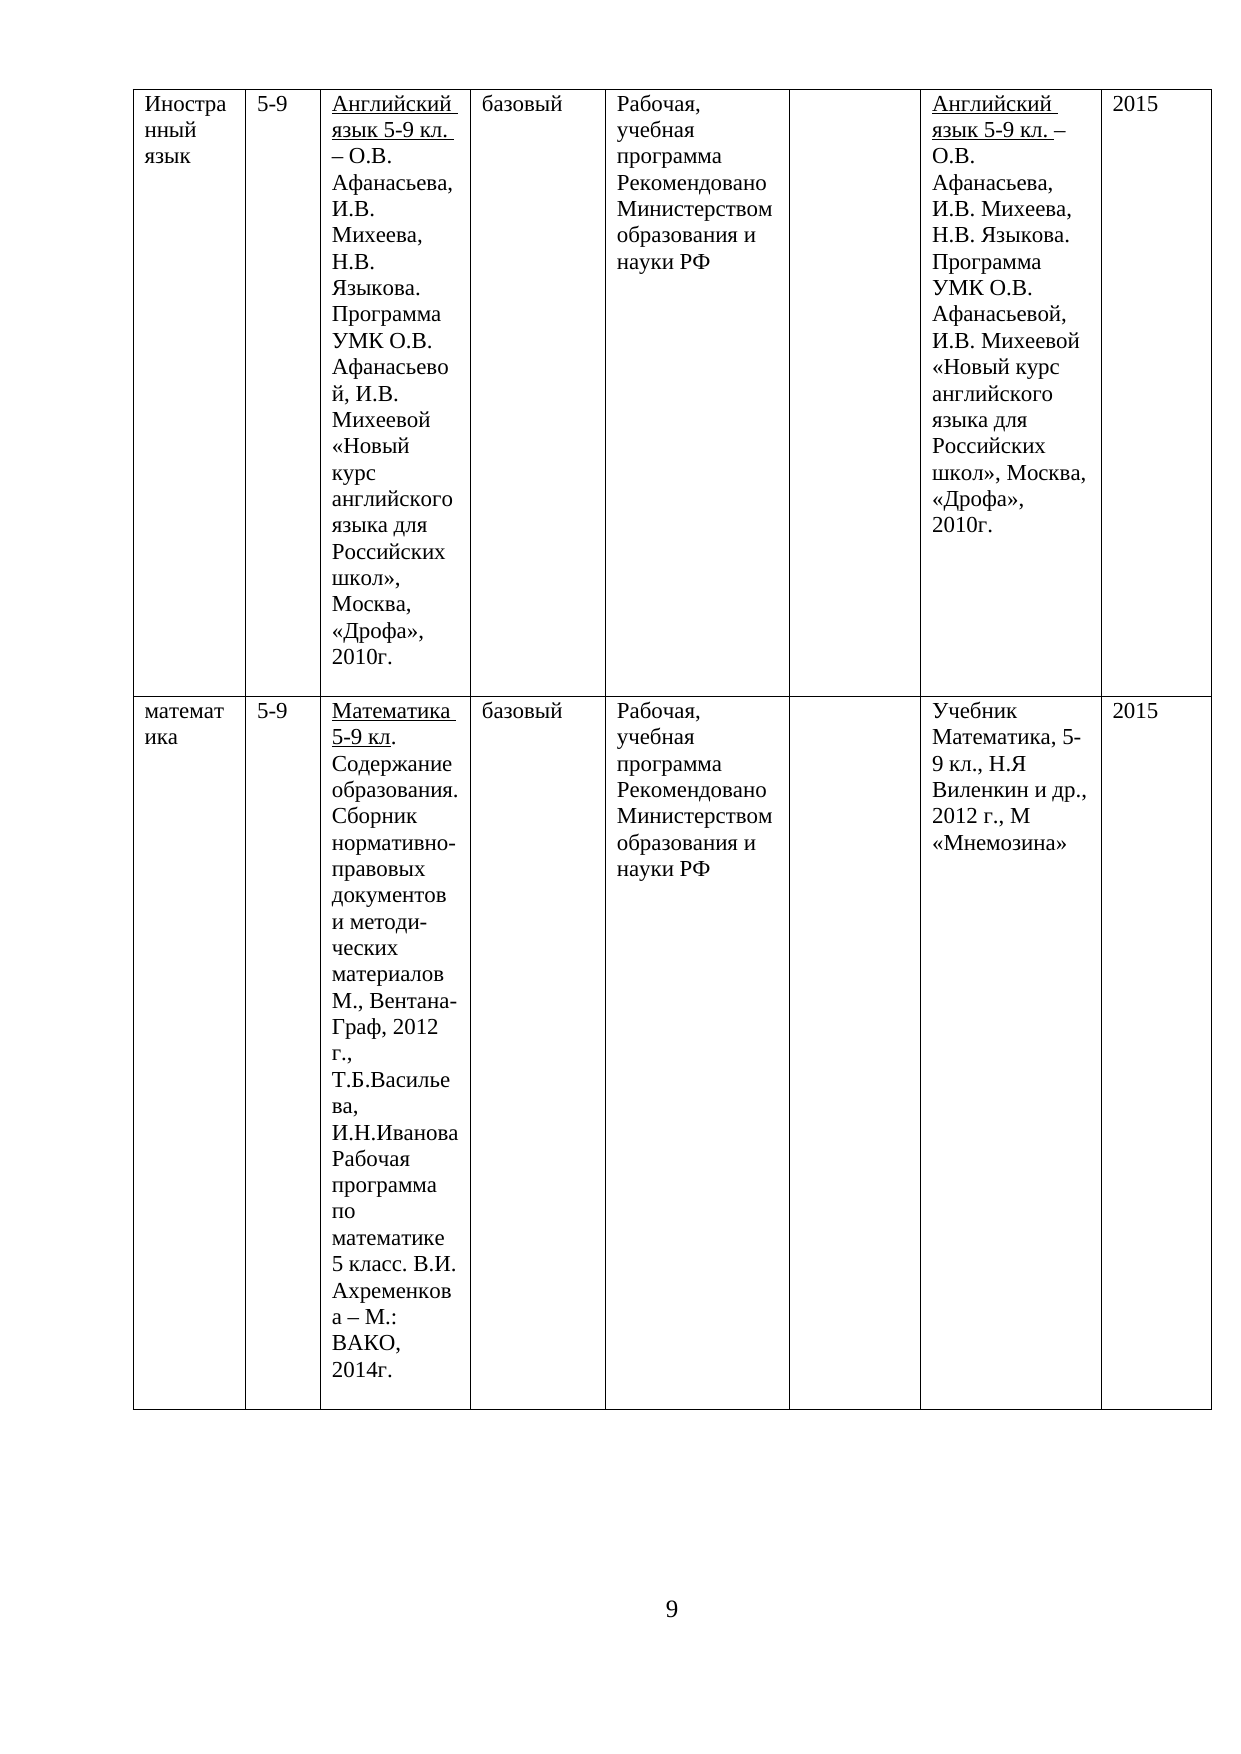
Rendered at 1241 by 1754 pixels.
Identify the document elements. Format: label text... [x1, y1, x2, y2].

table_cell базовый [471, 697, 605, 1408]
table_cell [790, 90, 920, 696]
table_cell Английский язык 5-9 кл. – О.В. Афанасьева, И.В. Михеева, Н.В. Языкова. Программа УМК О.В. Афанасьевой, И.В. Михеевой «Новый курс английского языка для Российских школ», Москва, «Дрофа», 2010г. [921, 90, 1101, 696]
table_cell Математика 5-9 кл. Содержание образования. Сборник нормативно-правовых документов и методи-ческих материалов М., Вентана-Граф, 2012 г., Т.Б.Васильева, И.Н.Иванова Рабочая программа по математике 5 класс. В.И. Ахременкова – М.: ВАКО, 2014г. [321, 697, 470, 1408]
table_cell Английский язык 5-9 кл. – О.В. Афанасьева, И.В. Михеева, Н.В. Языкова. Программа УМК О.В. Афанасьевой, И.В. Михеевой «Новый курс английского языка для Российских школ», Москва, «Дрофа», 2010г. [321, 90, 470, 696]
table_cell 5-9 [246, 697, 320, 1408]
table_cell Учебник Математика, 5-9 кл., Н.Я Виленкин и др., 2012 г., М «Мнемозина» [921, 697, 1101, 1408]
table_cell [606, 697, 789, 1408]
table_cell Иностранный язык [134, 90, 245, 696]
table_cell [606, 90, 789, 696]
table_cell 5-9 [246, 90, 320, 696]
table_cell [790, 697, 920, 1408]
table_cell математика [134, 697, 245, 1408]
table_cell 2015 [1102, 90, 1211, 696]
table_cell 2015 [1102, 697, 1211, 1408]
table_cell базовый [471, 90, 605, 696]
